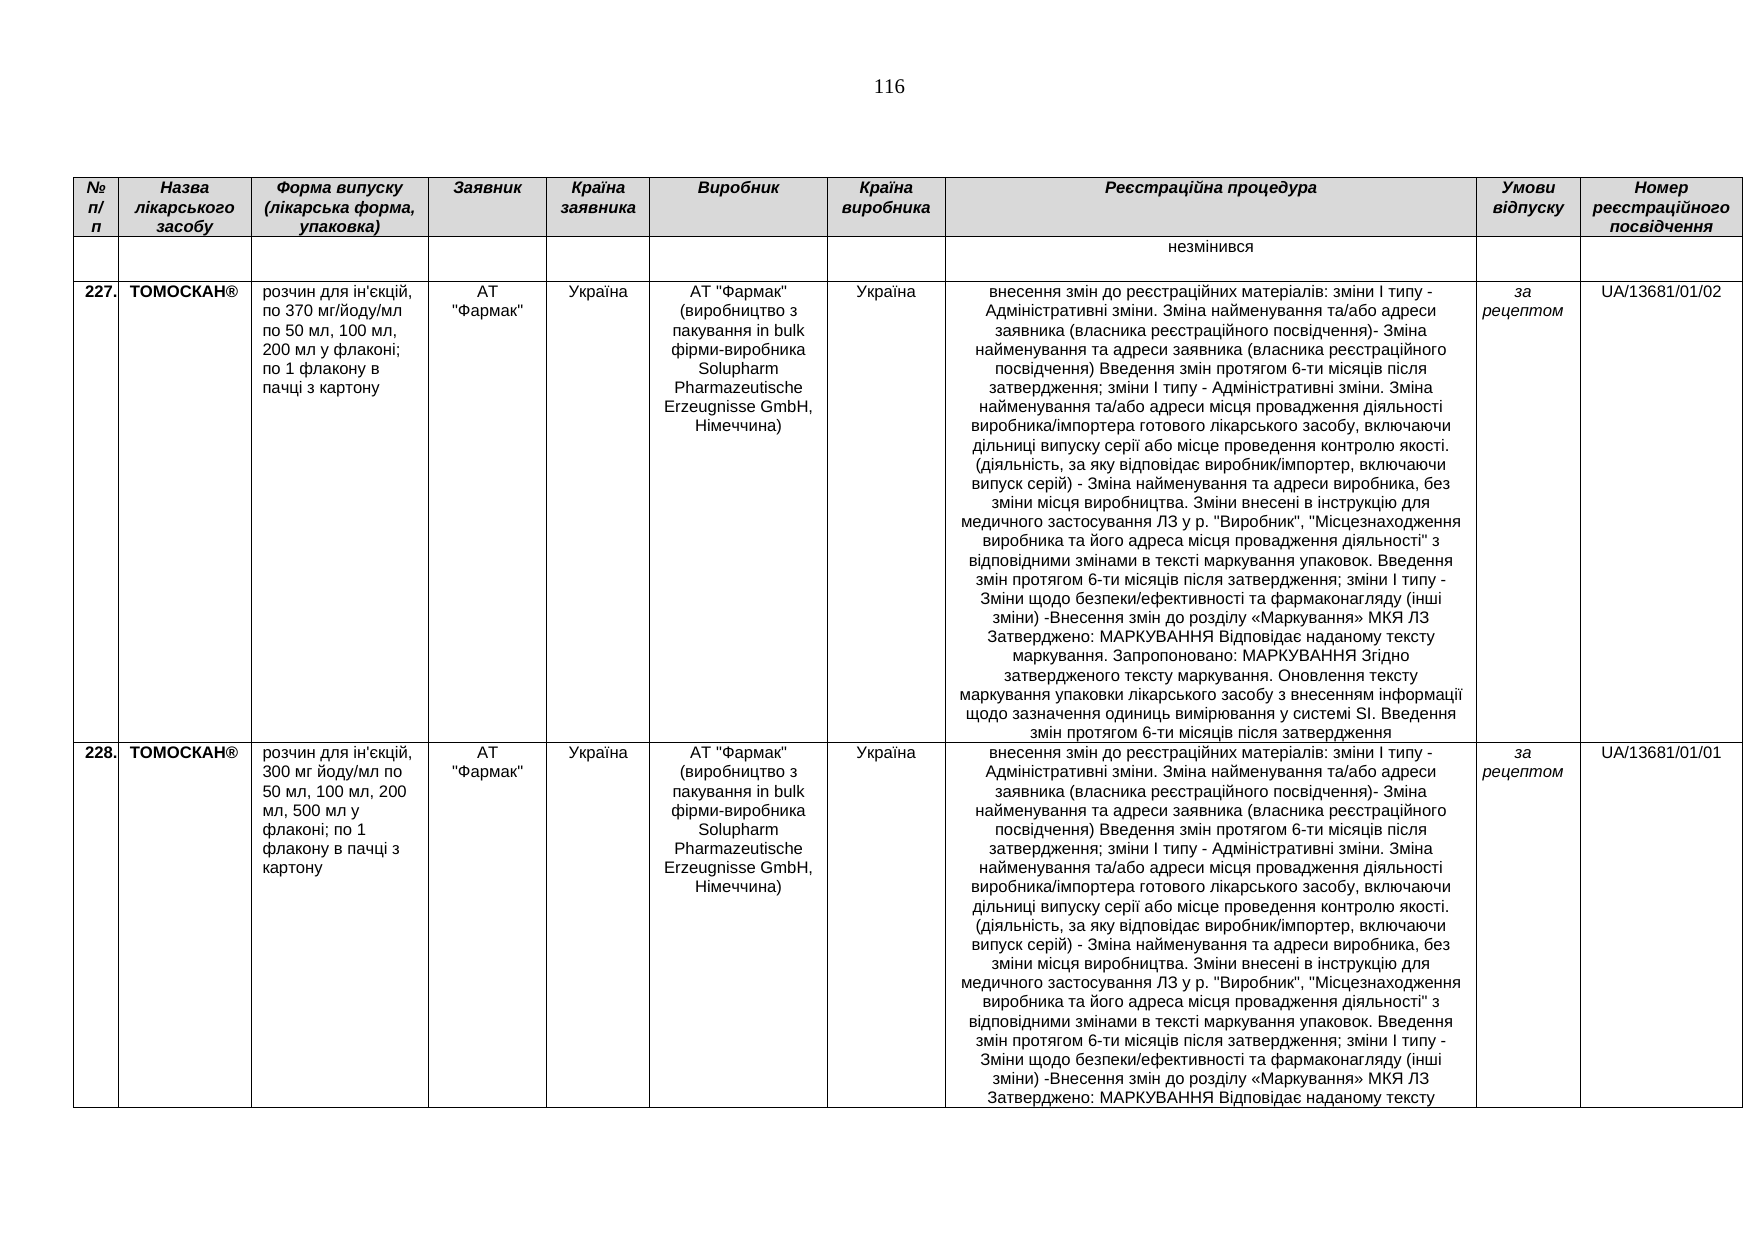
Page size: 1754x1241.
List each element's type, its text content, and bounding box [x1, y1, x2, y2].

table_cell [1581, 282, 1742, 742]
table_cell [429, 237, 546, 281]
table_header Країна заявника [547, 178, 649, 236]
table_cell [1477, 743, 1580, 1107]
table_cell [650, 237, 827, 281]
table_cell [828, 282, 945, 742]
table_header Виробник [650, 178, 827, 236]
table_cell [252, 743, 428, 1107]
table_header Умови відпуску [1477, 178, 1580, 236]
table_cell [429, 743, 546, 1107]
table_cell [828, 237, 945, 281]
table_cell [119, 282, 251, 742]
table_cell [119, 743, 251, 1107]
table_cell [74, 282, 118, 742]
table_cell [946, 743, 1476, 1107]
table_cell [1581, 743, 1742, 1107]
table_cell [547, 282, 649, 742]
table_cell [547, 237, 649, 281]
table_header Реєстраційна процедура [946, 178, 1476, 236]
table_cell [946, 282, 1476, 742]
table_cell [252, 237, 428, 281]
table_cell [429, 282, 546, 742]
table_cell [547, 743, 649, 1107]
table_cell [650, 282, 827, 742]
table_header Форма випуску (лікарська форма, упаковка) [252, 178, 428, 236]
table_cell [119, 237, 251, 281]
table_header № п/п [74, 178, 118, 236]
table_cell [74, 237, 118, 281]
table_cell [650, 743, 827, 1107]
table_header Назва лікарського засобу [119, 178, 251, 236]
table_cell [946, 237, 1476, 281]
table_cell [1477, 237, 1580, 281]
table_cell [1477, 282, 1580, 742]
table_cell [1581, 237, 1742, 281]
table_header Країна виробника [828, 178, 945, 236]
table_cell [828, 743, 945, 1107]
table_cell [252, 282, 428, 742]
table_header Номер реєстраційного посвідчення [1581, 178, 1742, 236]
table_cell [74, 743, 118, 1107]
table_header Заявник [429, 178, 546, 236]
